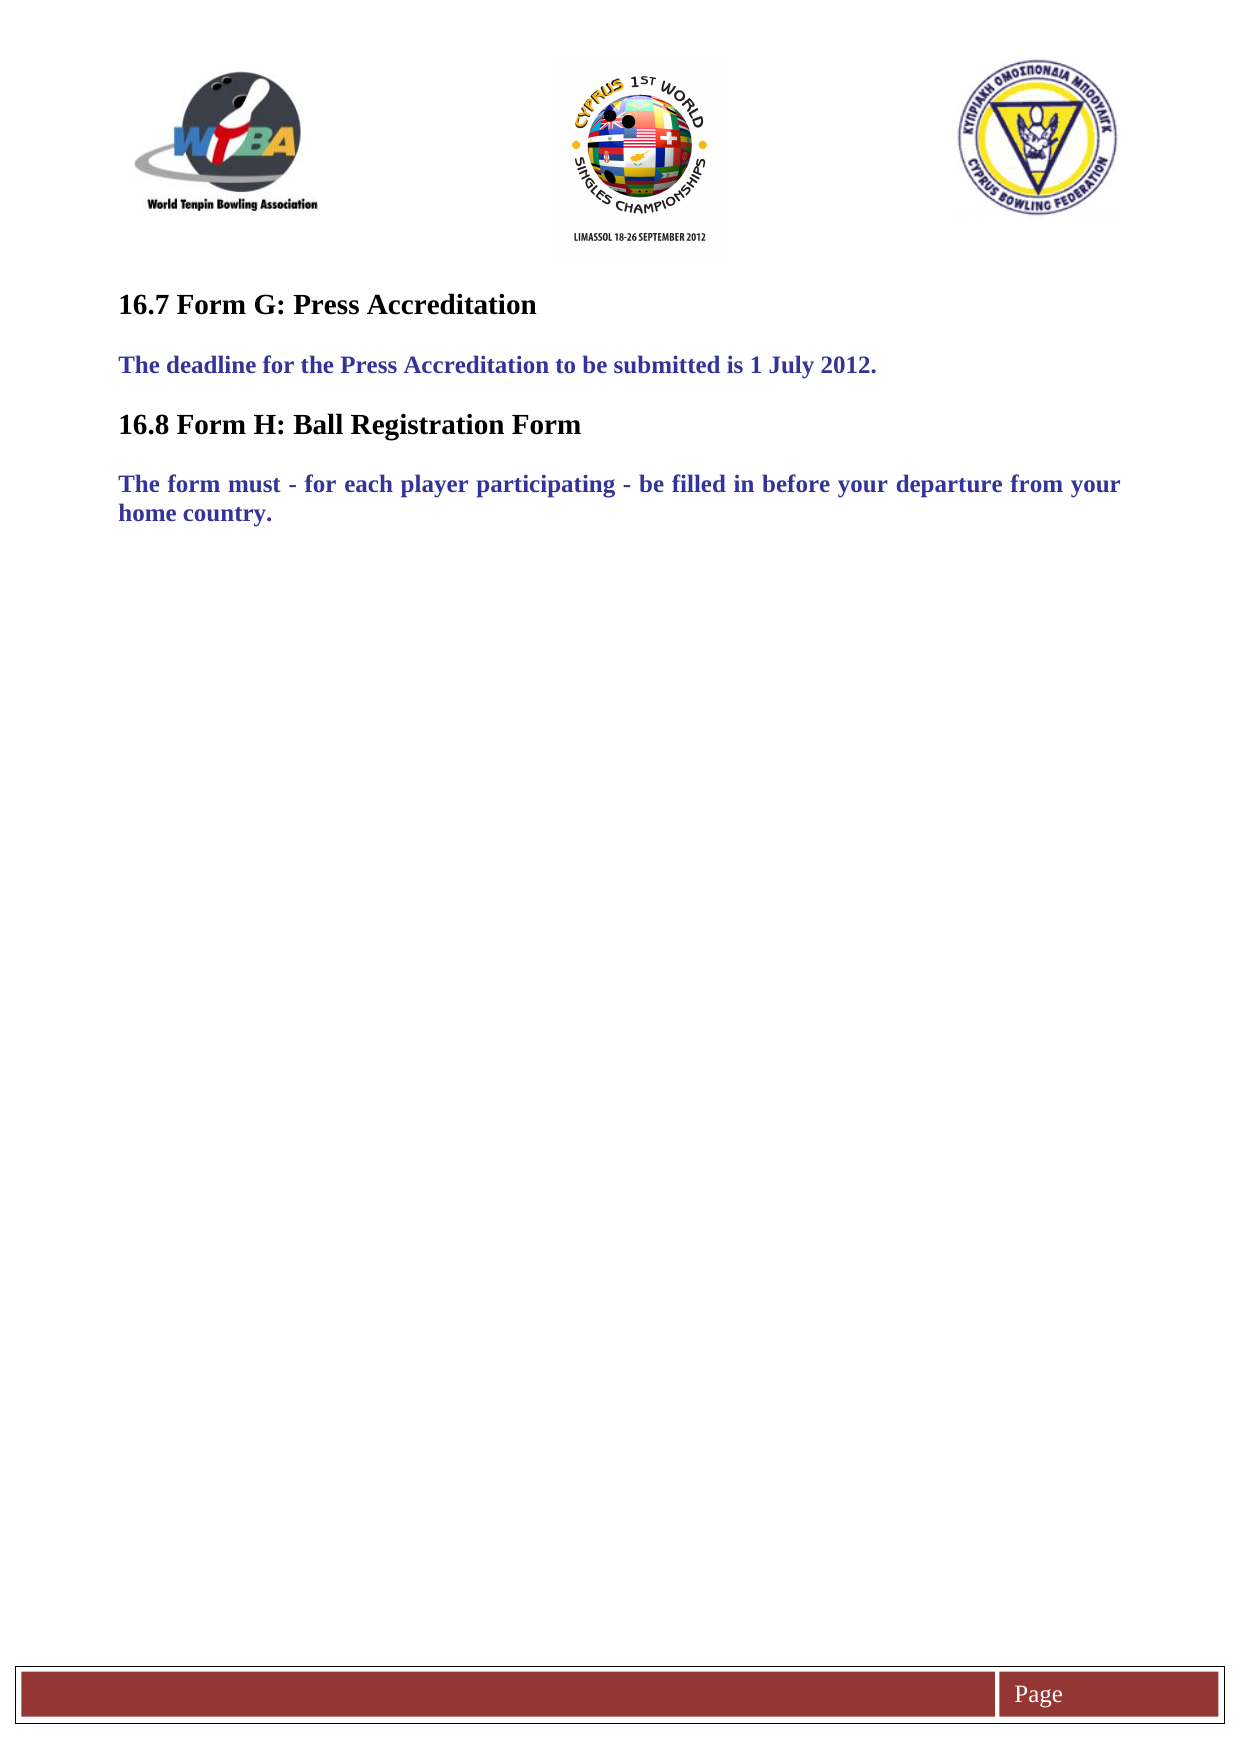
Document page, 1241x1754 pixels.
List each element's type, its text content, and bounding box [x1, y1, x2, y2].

text The form must - for each player participating - be filled in before your departure from your home country. [118, 469, 1122, 527]
picture [954, 59, 1123, 218]
picture [118, 59, 330, 218]
text The deadline for the Press Accreditation to be submitted is 1 July 2012. [118, 350, 1122, 378]
picture [552, 59, 727, 259]
text 16.8 Form H: Ball Registration Form [118, 407, 1122, 441]
text 16.7 Form G: Press Accreditation [118, 287, 1122, 321]
